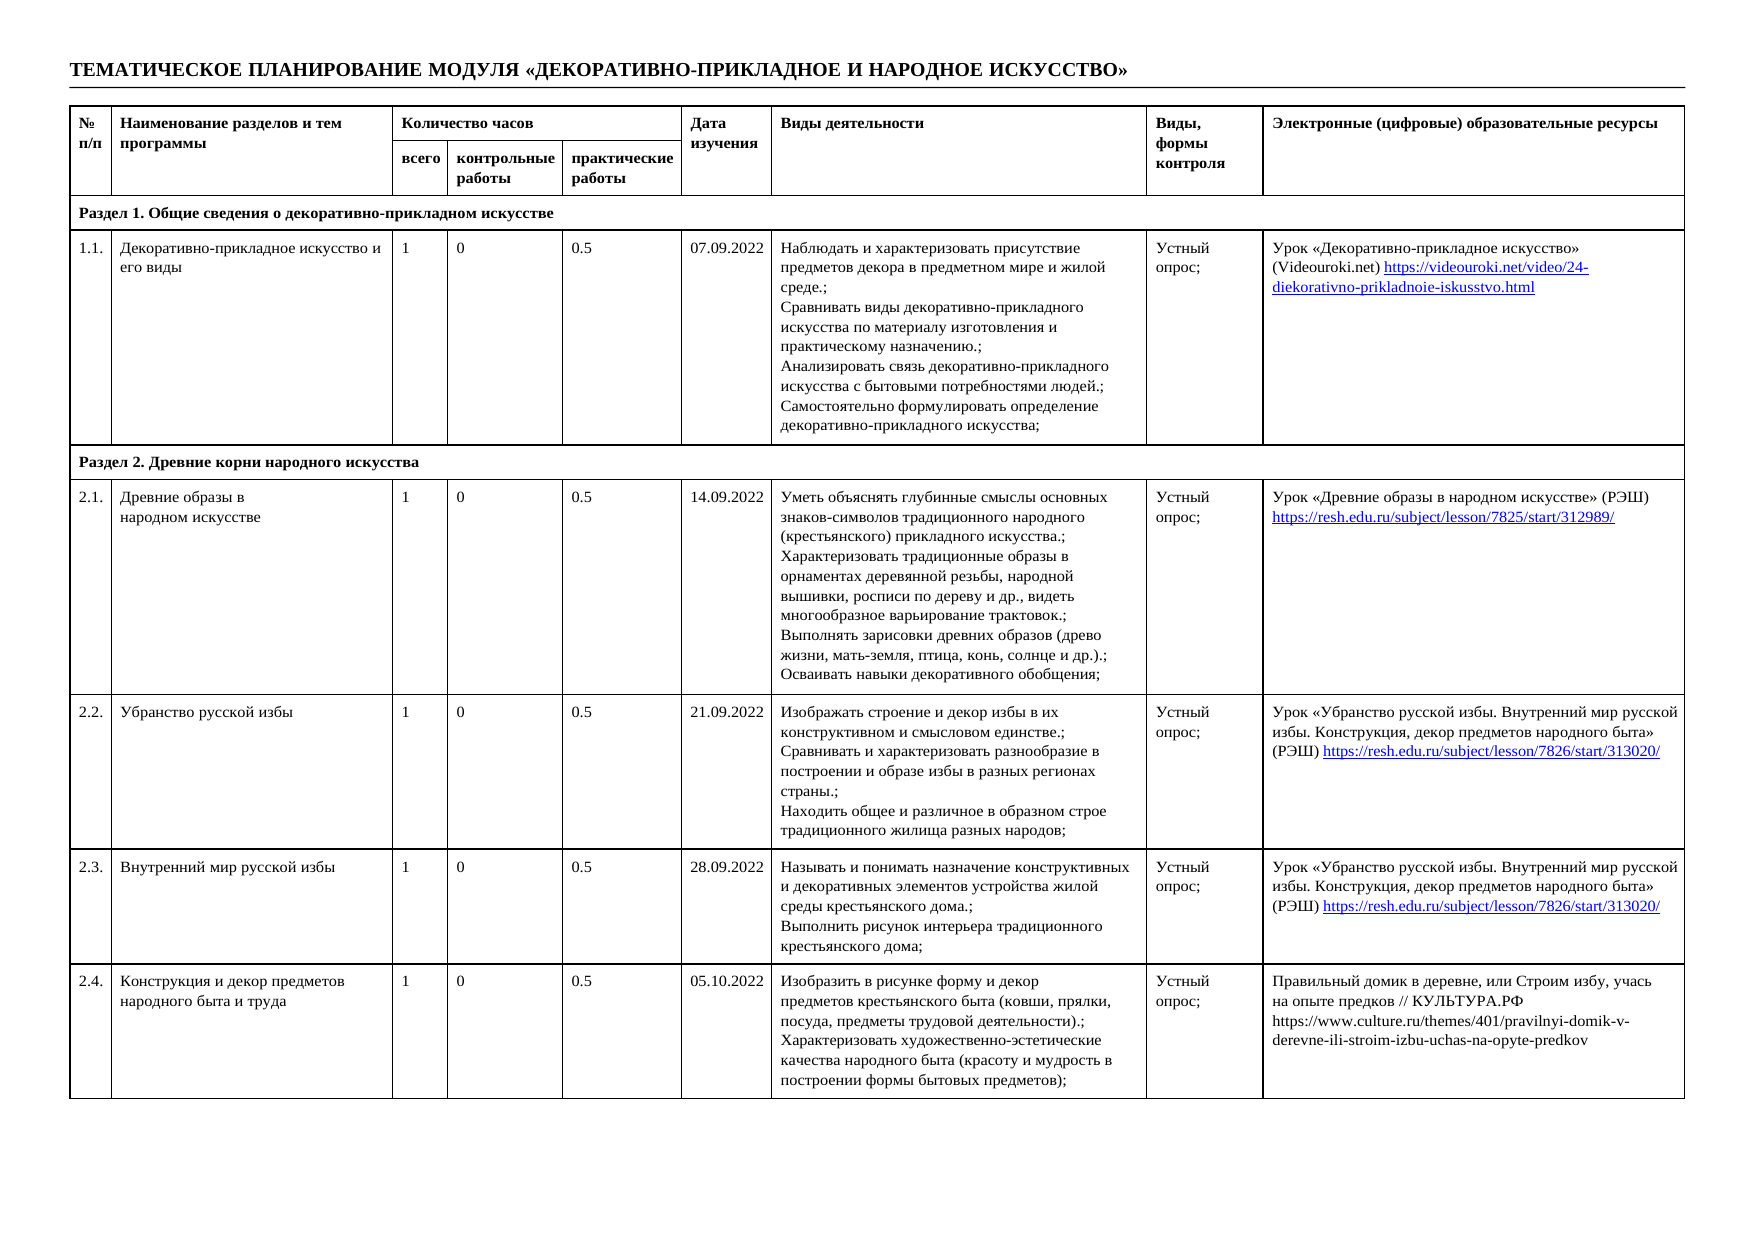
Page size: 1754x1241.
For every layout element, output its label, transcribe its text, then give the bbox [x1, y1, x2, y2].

table_cell 28.09.2022 [682, 850, 771, 963]
table_cell Декоративно-прикладное искусство и его виды [112, 231, 392, 444]
table_cell 14.09.2022 [682, 480, 771, 693]
table_cell 0 [448, 850, 562, 963]
table_cell Урок «Убранство русской избы. Внутренний мир русской избы. Конструкция, декор предметов народного быта» (РЭШ) https://resh.edu.ru/subject/lesson/7826/start/313020/ [1264, 695, 1684, 848]
table_cell 21.09.2022 [682, 695, 771, 848]
table_cell Урок «Декоративно-прикладное искусство» (Videouroki.net) https://videouroki.net/video/24- diekorativno-prikladnoie-iskusstvo.html [1264, 231, 1684, 444]
table_cell Устный опрос; [1147, 480, 1262, 693]
table_cell Изображать строение и декор избы в их конструктивном и смысловом единстве.; Сравнивать и характеризовать разнообразие в построении и образе избы в разных регионах страны.; Находить общее и различное в образном строе традиционного жилища разных народов; [772, 695, 1146, 848]
table_cell 2.4. [71, 965, 111, 1097]
table_cell Уметь объяснять глубинные смыслы основных знаков-символов традиционного народного (крестьянского) прикладного искусства.; Характеризовать традиционные образы в орнаментах деревянной резьбы, народной вышивки, росписи по дереву и др., видеть многообразное варьирование трактовок.; Выполнять зарисовки древних образов (древо жизни, мать-земля, птица, конь, солнце и др.).; Осваивать навыки декоративного обобщения; [772, 480, 1146, 693]
table_cell Урок «Древние образы в народном искусстве» (РЭШ) https://resh.edu.ru/subject/lesson/7825/start/312989/ [1264, 480, 1684, 693]
table_cell контрольные работы [448, 141, 562, 194]
table_header Количество часов [393, 107, 681, 140]
table_cell 2.3. [71, 850, 111, 963]
table_cell 0 [448, 480, 562, 693]
table_cell Устный опрос; [1147, 965, 1262, 1097]
table_cell Устный опрос; [1147, 231, 1262, 444]
table_cell 05.10.2022 [682, 965, 771, 1097]
table_cell Древние образы в народном искусстве [112, 480, 392, 693]
table_cell Устный опрос; [1147, 695, 1262, 848]
table_cell 1 [393, 480, 447, 693]
table_cell 0.5 [563, 850, 681, 963]
table_header Виды, формы контроля [1147, 107, 1262, 194]
table_cell практические работы [563, 141, 681, 194]
table_cell Наблюдать и характеризовать присутствие предметов декора в предметном мире и жилой среде.; Сравнивать виды декоративно-прикладного искусства по материалу изготовления и практическому назначению.; Анализировать связь декоративно-прикладного искусства с бытовыми потребностями людей.; Самостоятельно формулировать определение декоративно-прикладного искусства; [772, 231, 1146, 444]
table_cell 0.5 [563, 480, 681, 693]
table_cell 0 [448, 695, 562, 848]
table_cell Называть и понимать назначение конструктивных и декоративных элементов устройства жилой среды крестьянского дома.; Выполнить рисунок интерьера традиционного крестьянского дома; [772, 850, 1146, 963]
table_cell Изобразить в рисунке форму и декор предметов крестьянского быта (ковши, прялки, посуда, предметы трудовой деятельности).; Характеризовать художественно-эстетические качества народного быта (красоту и мудрость в построении формы бытовых предметов); [772, 965, 1146, 1097]
table_cell всего [393, 141, 447, 194]
table_cell Внутренний мир русской избы [112, 850, 392, 963]
table_cell Раздел 1. Общие сведения о декоративно-прикладном искусстве [71, 196, 1684, 229]
table_cell 2.1. [71, 480, 111, 693]
table_header № п/п [71, 107, 111, 194]
table_cell Раздел 2. Древние корни народного искусства [71, 446, 1684, 479]
table_cell Устный опрос; [1147, 850, 1262, 963]
table_cell 1 [393, 965, 447, 1097]
table_cell 07.09.2022 [682, 231, 771, 444]
table_header Дата изучения [682, 107, 771, 194]
table_cell 0 [448, 231, 562, 444]
table_cell 0.5 [563, 231, 681, 444]
table_cell 0.5 [563, 695, 681, 848]
table_cell 1 [393, 231, 447, 444]
text ТЕМАТИЧЕСКОЕ ПЛАНИРОВАНИЕ МОДУЛЯ «ДЕКОРАТИВНО-ПРИКЛАДНОЕ И НАРОДНОЕ ИСКУССТВО» [69, 58, 1698, 81]
table_cell 1.1. [71, 231, 111, 444]
table_cell 0.5 [563, 965, 681, 1097]
table_cell 1 [393, 850, 447, 963]
table_cell Урок «Убранство русской избы. Внутренний мир русской избы. Конструкция, декор предметов народного быта» (РЭШ) https://resh.edu.ru/subject/lesson/7826/start/313020/ [1264, 850, 1684, 963]
table_header Наименование разделов и тем программы [112, 107, 392, 194]
table_header Виды деятельности [772, 107, 1146, 194]
table_cell Правильный домик в деревне, или Строим избу, учась на опыте предков // КУЛЬТУРА.РФ https://www.culture.ru/themes/401/pravilnyi-domik-v- derevne-ili-stroim-izbu-uchas-na-opyte-predkov [1264, 965, 1684, 1097]
table_cell Убранство русской избы [112, 695, 392, 848]
table_cell 0 [448, 965, 562, 1097]
table_cell Конструкция и декор предметов народного быта и труда [112, 965, 392, 1097]
table_cell 2.2. [71, 695, 111, 848]
table_header Электронные (цифровые) образовательные ресурсы [1264, 107, 1684, 194]
table_cell 1 [393, 695, 447, 848]
